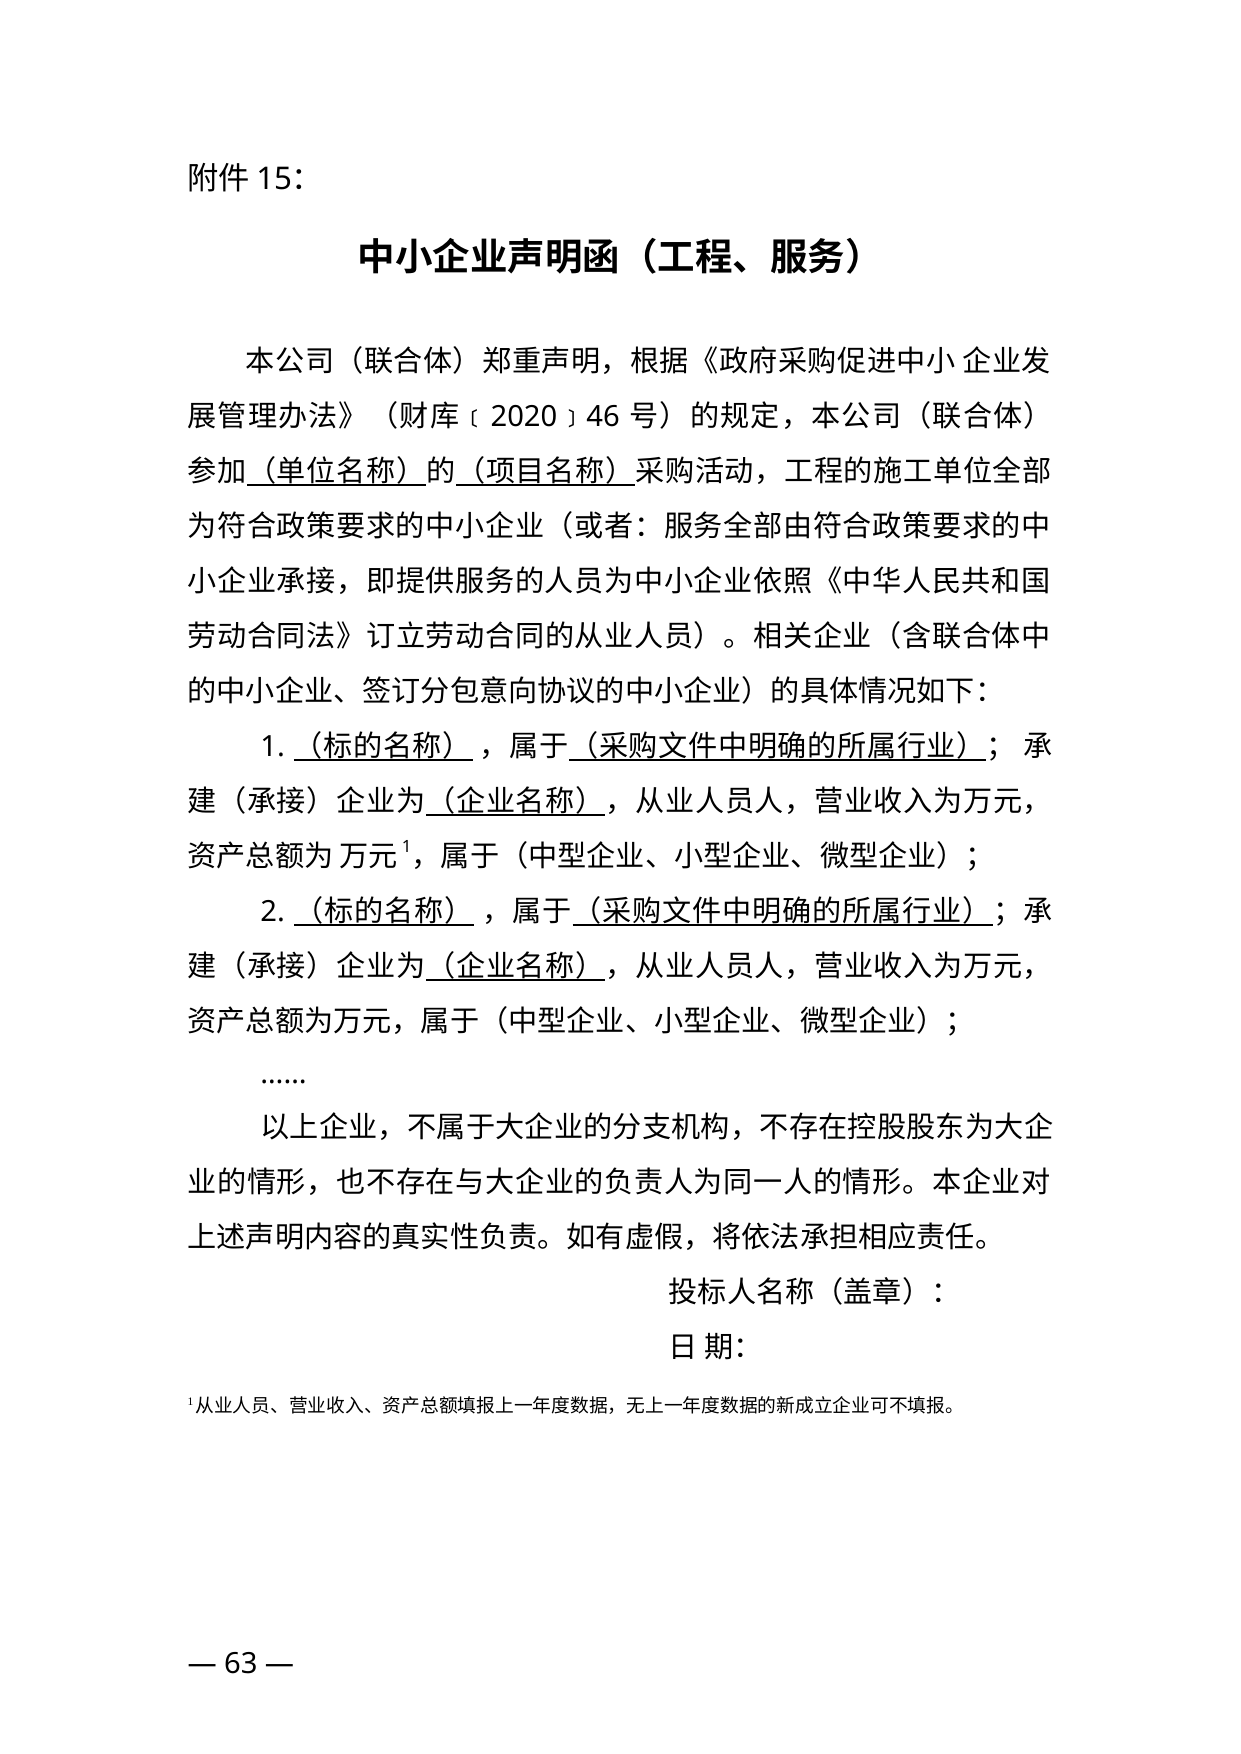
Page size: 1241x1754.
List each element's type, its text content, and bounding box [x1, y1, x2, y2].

text 投标人名称（盖章）： [187, 1268, 1053, 1311]
text 以上企业，不属于大企业的分支机构，不存在控股股东为大企业的情形，也不存在与大企业的负责人为同一人的情形。本企业对上述声明内容的真实性负责。如有虚假，将依法承担相应责任。 [187, 1104, 1053, 1256]
text 1. （标的名称） ，属于（采购文件中明确的所属行业）； 承建（承接）企业为（企业名称），从业人员人，营业收入为万元，资产总额为 万元 1，属于（中型企业、小型企业、微型企业）； [187, 722, 1053, 874]
text 本公司（联合体）郑重声明，根据《政府采购促进中小 企业发展管理办法》（财库﹝2020﹞46 号）的规定，本公司（联合体）参加（单位名称）的（项目名称）采购活动，工程的施工单位全部为符合政策要求的中小企业（或者：服务全部由符合政策要求的中小企业承接，即提供服务的人员为中小企业依照《中华人民共和国劳动合同法》订立劳动合同的从业人员）。相关企业（含联合体中的中小企业、签订分包意向协议的中小企业）的具体情况如下： [187, 338, 1053, 710]
text 2. （标的名称） ，属于（采购文件中明确的所属行业）；承建（承接）企业为（企业名称），从业人员人，营业收入为万元，资产总额为万元，属于（中型企业、小型企业、微型企业）； [187, 887, 1053, 1039]
text …… [187, 1052, 1053, 1092]
text 中小企业声明函（工程、服务） [187, 227, 1053, 281]
text 日 期： [187, 1323, 1053, 1366]
text 附件15： [187, 153, 1053, 199]
text 1从业人员、营业收入、资产总额填报上一年度数据，无上一年度数据的新成立企业可不填报。 [187, 1391, 1053, 1418]
